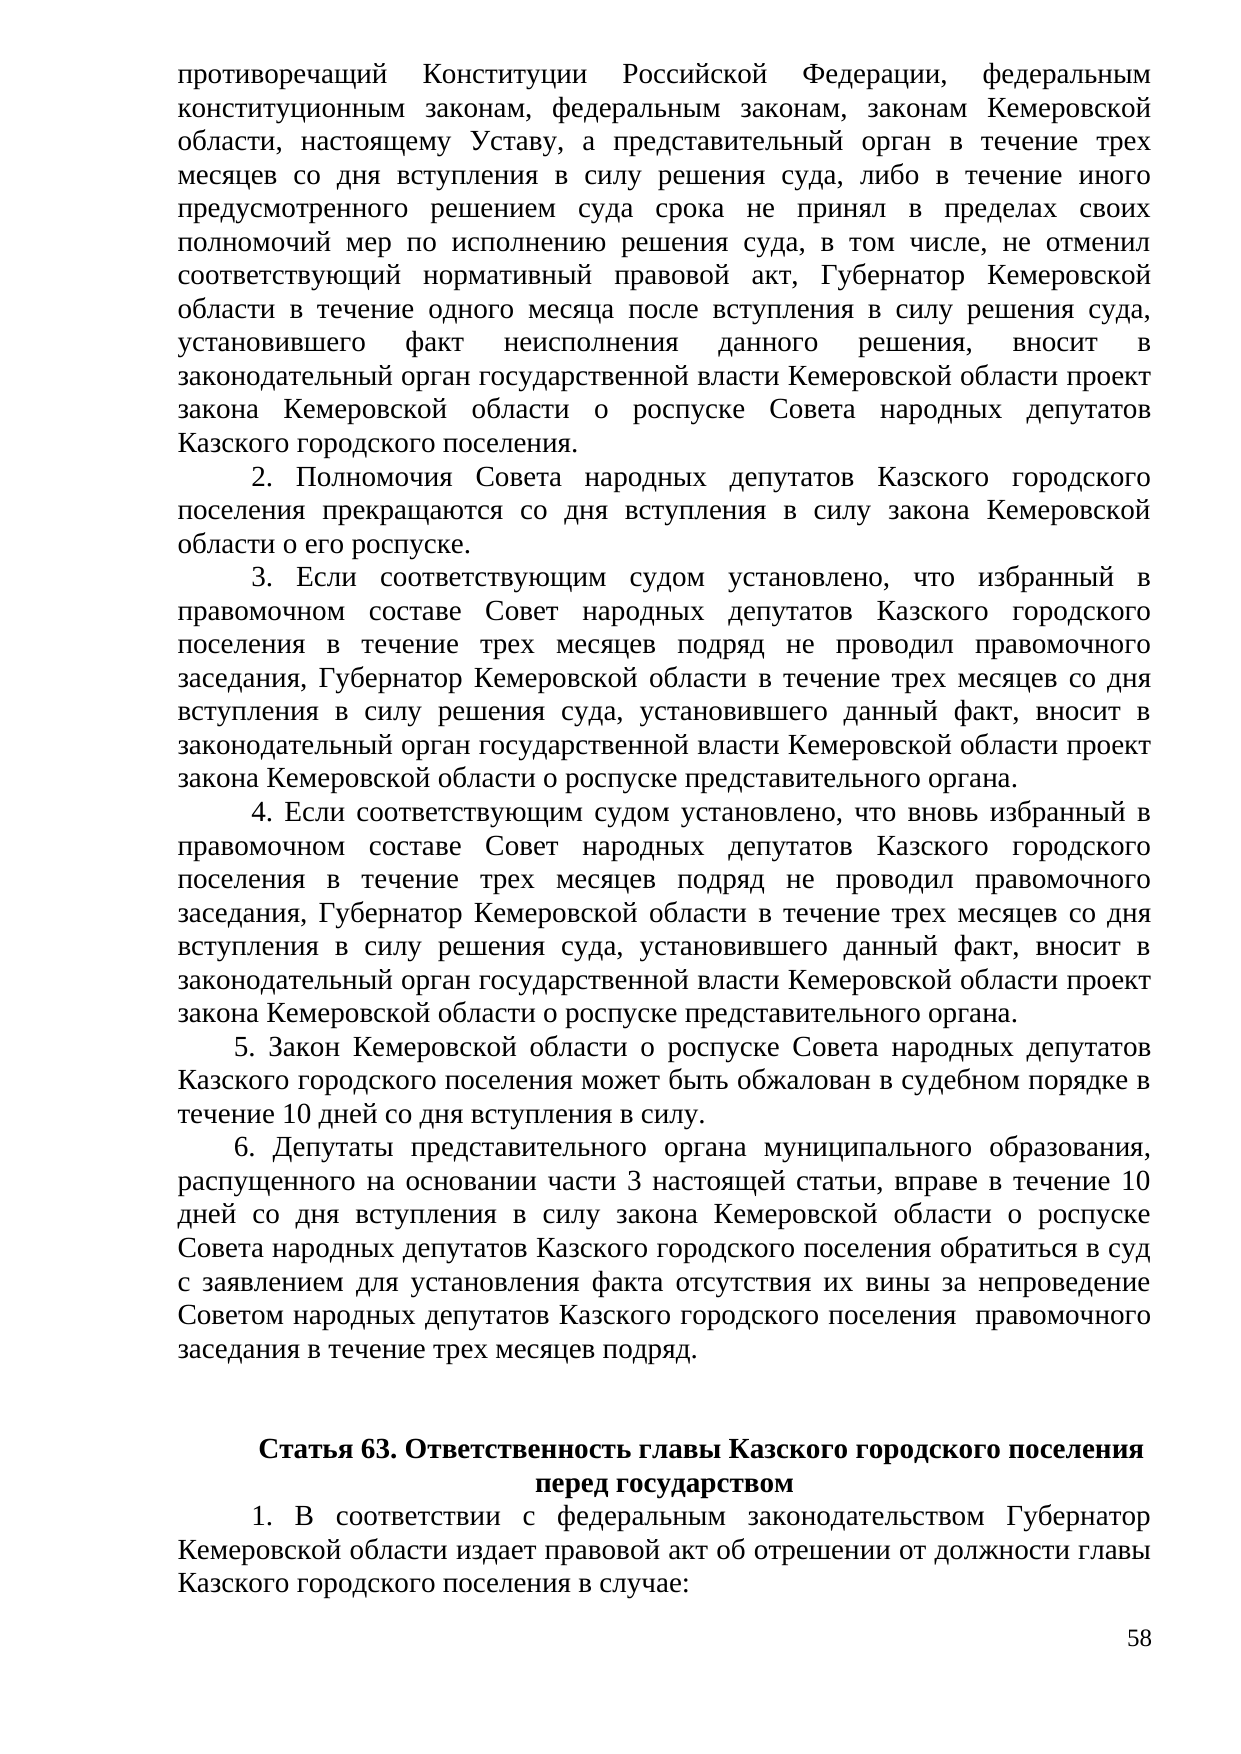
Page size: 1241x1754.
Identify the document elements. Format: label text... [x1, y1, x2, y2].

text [177, 56, 1152, 459]
text 6. Депутаты представительного органа муниципального образования, распущенного на основании части 3 настоящей статьи, вправе в течение 10 дней со дня вступления в силу закона Кемеровской области о роспуске Совета народных депутатов Казского городского поселения обратиться в суд с заявлением для установления факта отсутствия их вины за непроведение Советом народных депутатов Казского городского поселения правомочного заседания в течение трех месяцев подряд. [177, 1129, 1152, 1364]
text 1. В соответствии с федеральным законодательством Губернатор Кемеровской области издает правовой акт об отрешении от должности главы Казского городского поселения в случае: [177, 1498, 1152, 1599]
text 3. Если соответствующим судом установлено, что избранный в правомочном составе Совет народных депутатов Казского городского поселения в течение трех месяцев подряд не проводил правомочного заседания, Губернатор Кемеровской области в течение трех месяцев со дня вступления в силу решения суда, установившего данный факт, вносит в законодательный орган государственной власти Кемеровской области проект закона Кемеровской области о роспуске представительного органа. [177, 559, 1152, 794]
text 5. Закон Кемеровской области о роспуске Совета народных депутатов Казского городского поселения может быть обжалован в судебном порядке в течение 10 дней со дня вступления в силу. [177, 1029, 1152, 1129]
text 4. Если соответствующим судом установлено, что вновь избранный в правомочном составе Совет народных депутатов Казского городского поселения в течение трех месяцев подряд не проводил правомочного заседания, Губернатор Кемеровской области в течение трех месяцев со дня вступления в силу решения суда, установившего данный факт, вносит в законодательный орган государственной власти Кемеровской области проект закона Кемеровской области о роспуске представительного органа. [177, 794, 1152, 1029]
text 2. Полномочия Совета народных депутатов Казского городского поселения прекращаются со дня вступления в силу закона Кемеровской области о его роспуске. [177, 459, 1152, 559]
text Статья 63. Ответственность главы Казского городского поселения перед государством [177, 1431, 1152, 1498]
